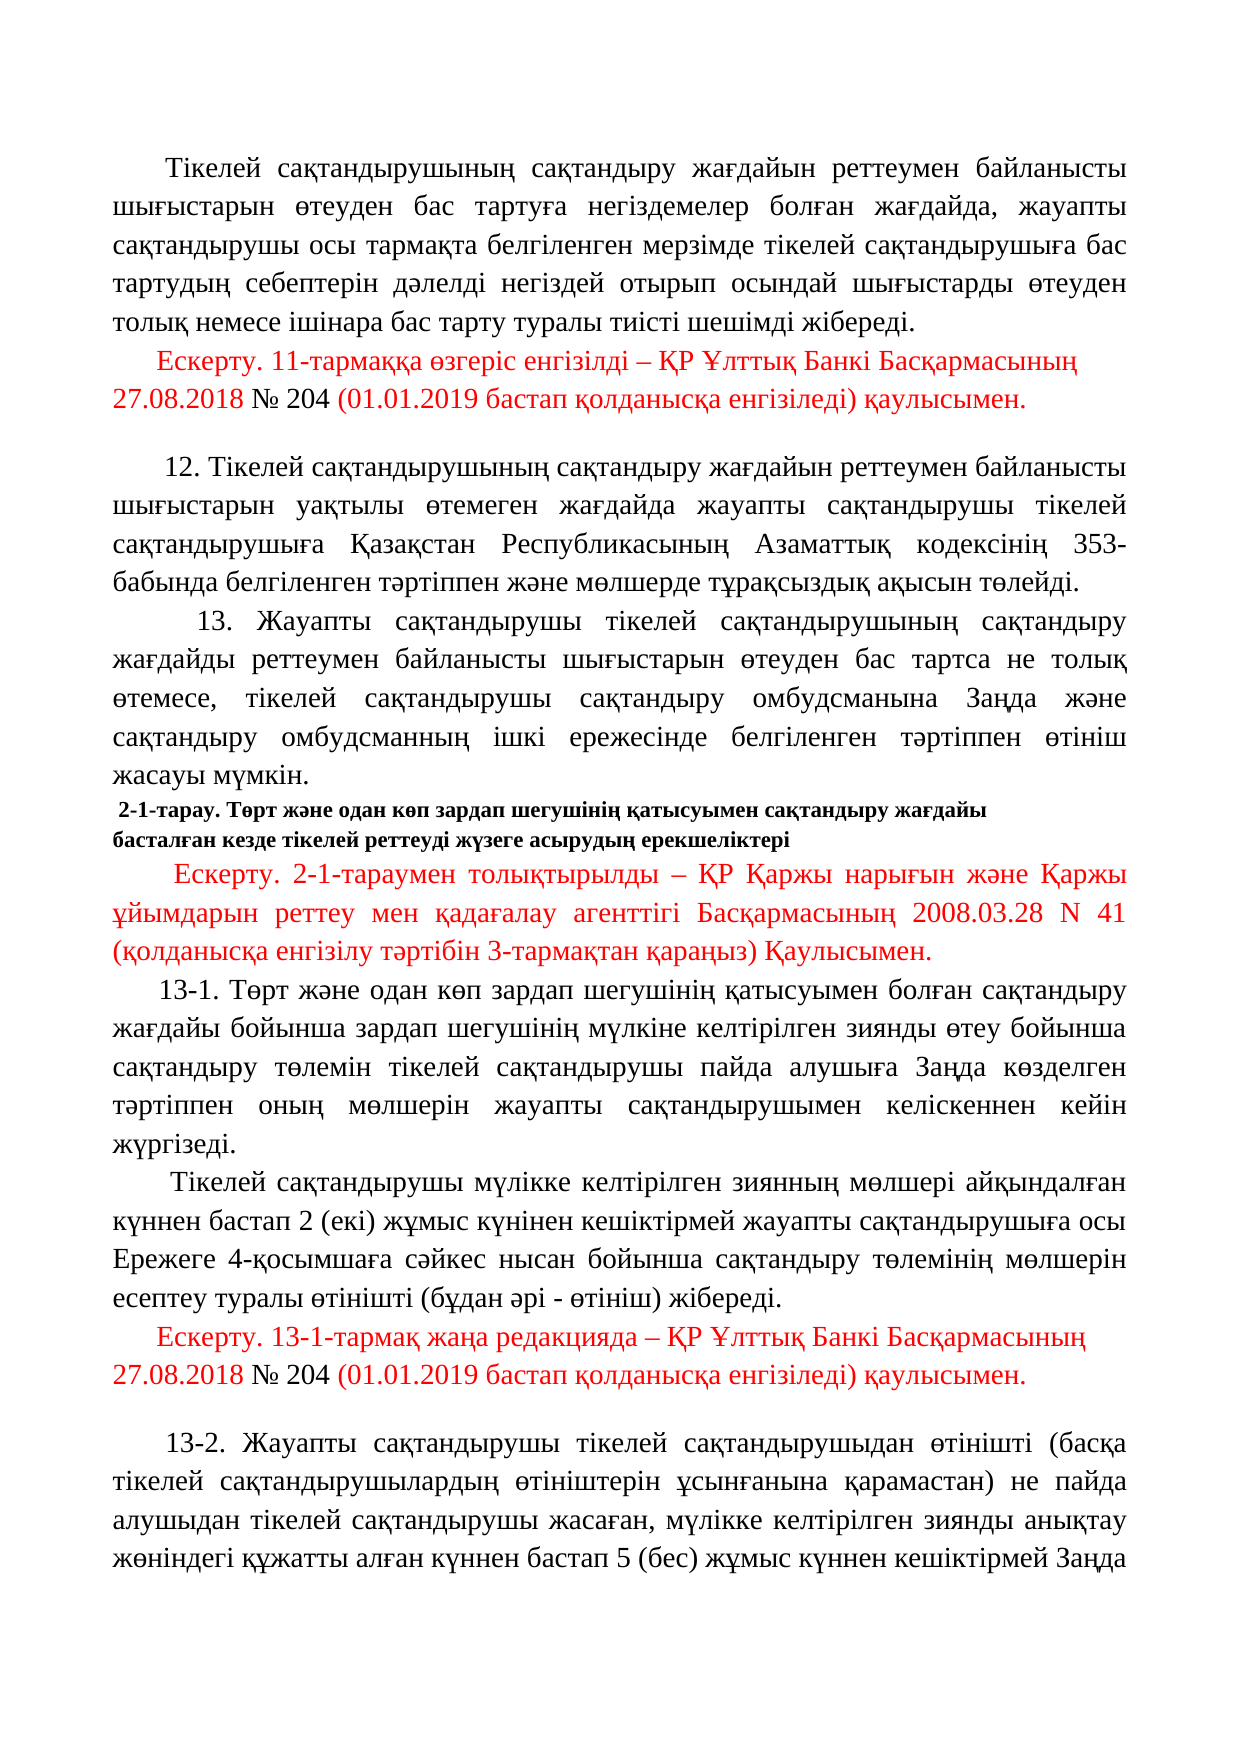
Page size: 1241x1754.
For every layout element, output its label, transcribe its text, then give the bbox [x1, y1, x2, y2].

text Ескерту. 13-1-тармақ жаңа редакцияда – ҚР Ұлттық Банкі Басқармасының 27.08.2018 № 204 (01.01.2019 бастап қолданысқа енгізіледі) қаулысымен. [112, 1319, 1128, 1421]
text Ескерту. 11-тармаққа өзгеріс енгізілді – ҚР Ұлттық Банкі Басқармасының 27.08.2018 № 204 (01.01.2019 бастап қолданысқа енгізіледі) қаулысымен. [112, 343, 1128, 445]
text 13. Жауапты сақтандырушы тікелей сақтандырушының сақтандыру жағдайды реттеумен байланысты шығыстарын өтеуден бас тартса не толық өтемесе, тікелей сақтандырушы сақтандыру омбудсманына Заңда және сақтандыру омбудсманның ішкі ережесінде белгіленген тәртіппен өтініш жасауы мүмкін. [112, 603, 1128, 791]
text Тікелей сақтандырушы мүлікке келтірілген зиянның мөлшері айқындалған күннен бастап 2 (екі) жұмыс күнінен кешіктірмей жауапты сақтандырушыға осы Ережеге 4-қосымшаға сәйкес нысан бойынша сақтандыру төлемінің мөлшерін есептеу туралы өтінішті (бұдан әрі - өтініш) жібереді. [112, 1164, 1128, 1314]
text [112, 1425, 1128, 1574]
text 13-1. Төрт және одан көп зардап шегушінің қатысуымен болған сақтандыру жағдайы бойынша зардап шегушінің мүлкіне келтірілген зиянды өтеу бойынша сақтандыру төлемін тікелей сақтандырушы пайда алушыға Заңда көзделген тәртіппен оның мөлшерін жауапты сақтандырушымен келіскеннен кейін жүргізеді. [112, 972, 1128, 1159]
text 12. Тікелей сақтандырушының сақтандыру жағдайын реттеумен байланысты шығыстарын уақтылы өтемеген жағдайда жауапты сақтандырушы тікелей сақтандырушыға Қазақстан Республикасының Азаматтық кодексінің 353-бабында белгіленген тәртіппен және мөлшерде тұрақсыздық ақысын төлейді. [112, 449, 1128, 598]
text 2-1-тарау. Төрт және одан көп зардап шегушінің қатысуымен сақтандыру жағдайы басталған кезде тікелей реттеуді жүзеге асырудың ерекшеліктері [112, 796, 1128, 852]
text Ескерту. 2-1-тараумен толықтырылды – ҚР Қаржы нарығын және Қаржы ұйымдарын реттеу мен қадағалау агенттігі Басқармасының 2008.03.28 N 41 (қолданысқа енгізілу тәртібін 3-тармақтан қараңыз) Қаулысымен. [112, 856, 1128, 967]
text Тікелей сақтандырушының сақтандыру жағдайын реттеумен байланысты шығыстарын өтеуден бас тартуға негіздемелер болған жағдайда, жауапты сақтандырушы осы тармақта белгіленген мерзімде тікелей сақтандырушыға бас тартудың себептерін дәлелді негіздей отырып осындай шығыстарды өтеуден толық немесе ішінара бас тарту туралы тиісті шешімді жібереді. [112, 150, 1128, 338]
